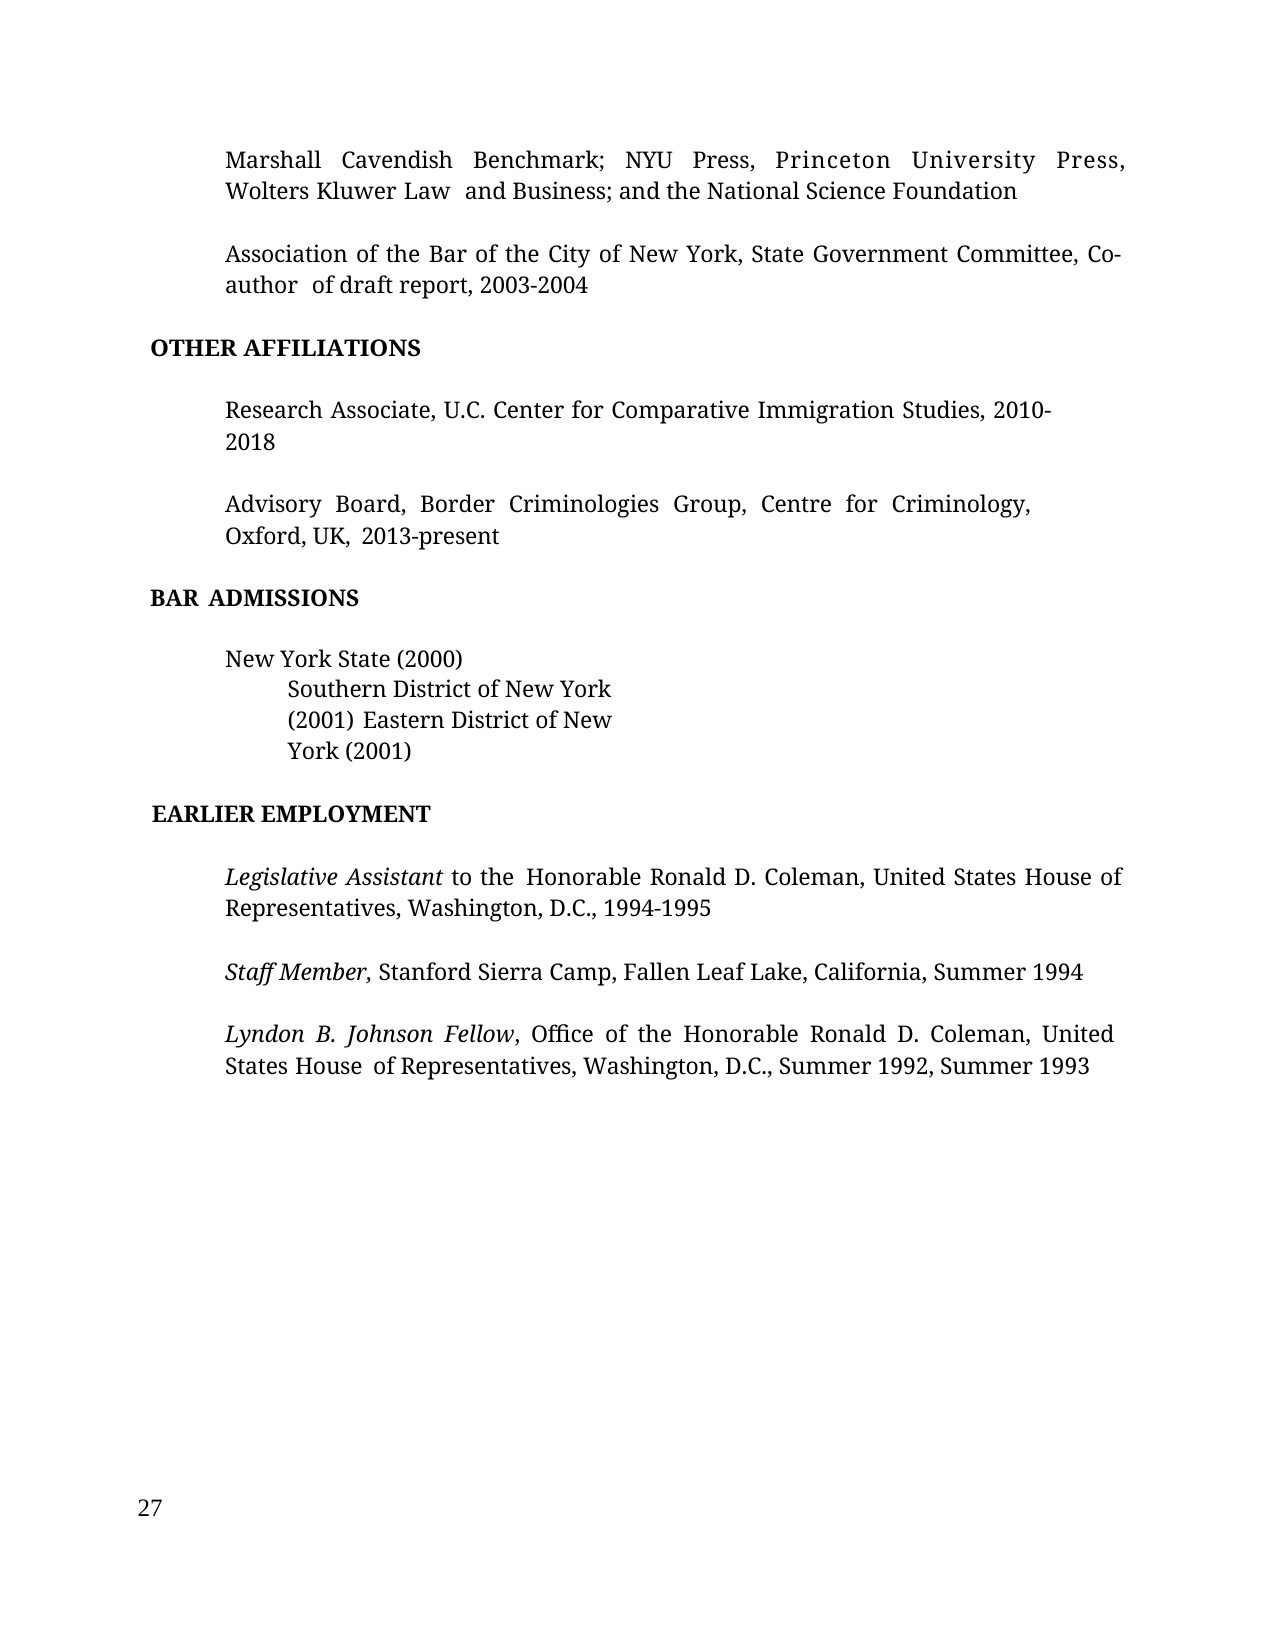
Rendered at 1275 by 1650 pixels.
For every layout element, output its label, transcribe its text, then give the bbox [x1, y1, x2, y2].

text New York State (2000) [225, 646, 1137, 673]
text Advisory Board, Border Criminologies Group, Centre for Criminology, Oxford, UK, 2013-present [225, 488, 1031, 551]
text Association of the Bar of the City of New York, State Government Committee, Co-author of draft report, 2003-2004 [225, 238, 1122, 300]
text Legislative Assistant to the Honorable Ronald D. Coleman, United States House of Representatives, Washington, D.C., 1994-1995 [225, 861, 1122, 923]
text Research Associate, U.C. Center for Comparative Immigration Studies, 2010-2018 [225, 394, 1052, 457]
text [225, 144, 1126, 206]
text BAR ADMISSIONS [150, 582, 1114, 613]
text OTHER AFFILIATIONS [150, 332, 1114, 363]
text Staff Member, Stanford Sierra Camp, Fallen Leaf Lake, California, Summer 1994 [225, 956, 1137, 987]
text EARLIER EMPLOYMENT [152, 798, 1137, 829]
text Lyndon B. Johnson Fellow, Office of the Honorable Ronald D. Coleman, United States House of Representatives, Washington, D.C., Summer 1992, Summer 1993 [225, 1018, 1115, 1081]
text Southern District of New York (2001) Eastern District of New York (2001) [287, 673, 657, 766]
